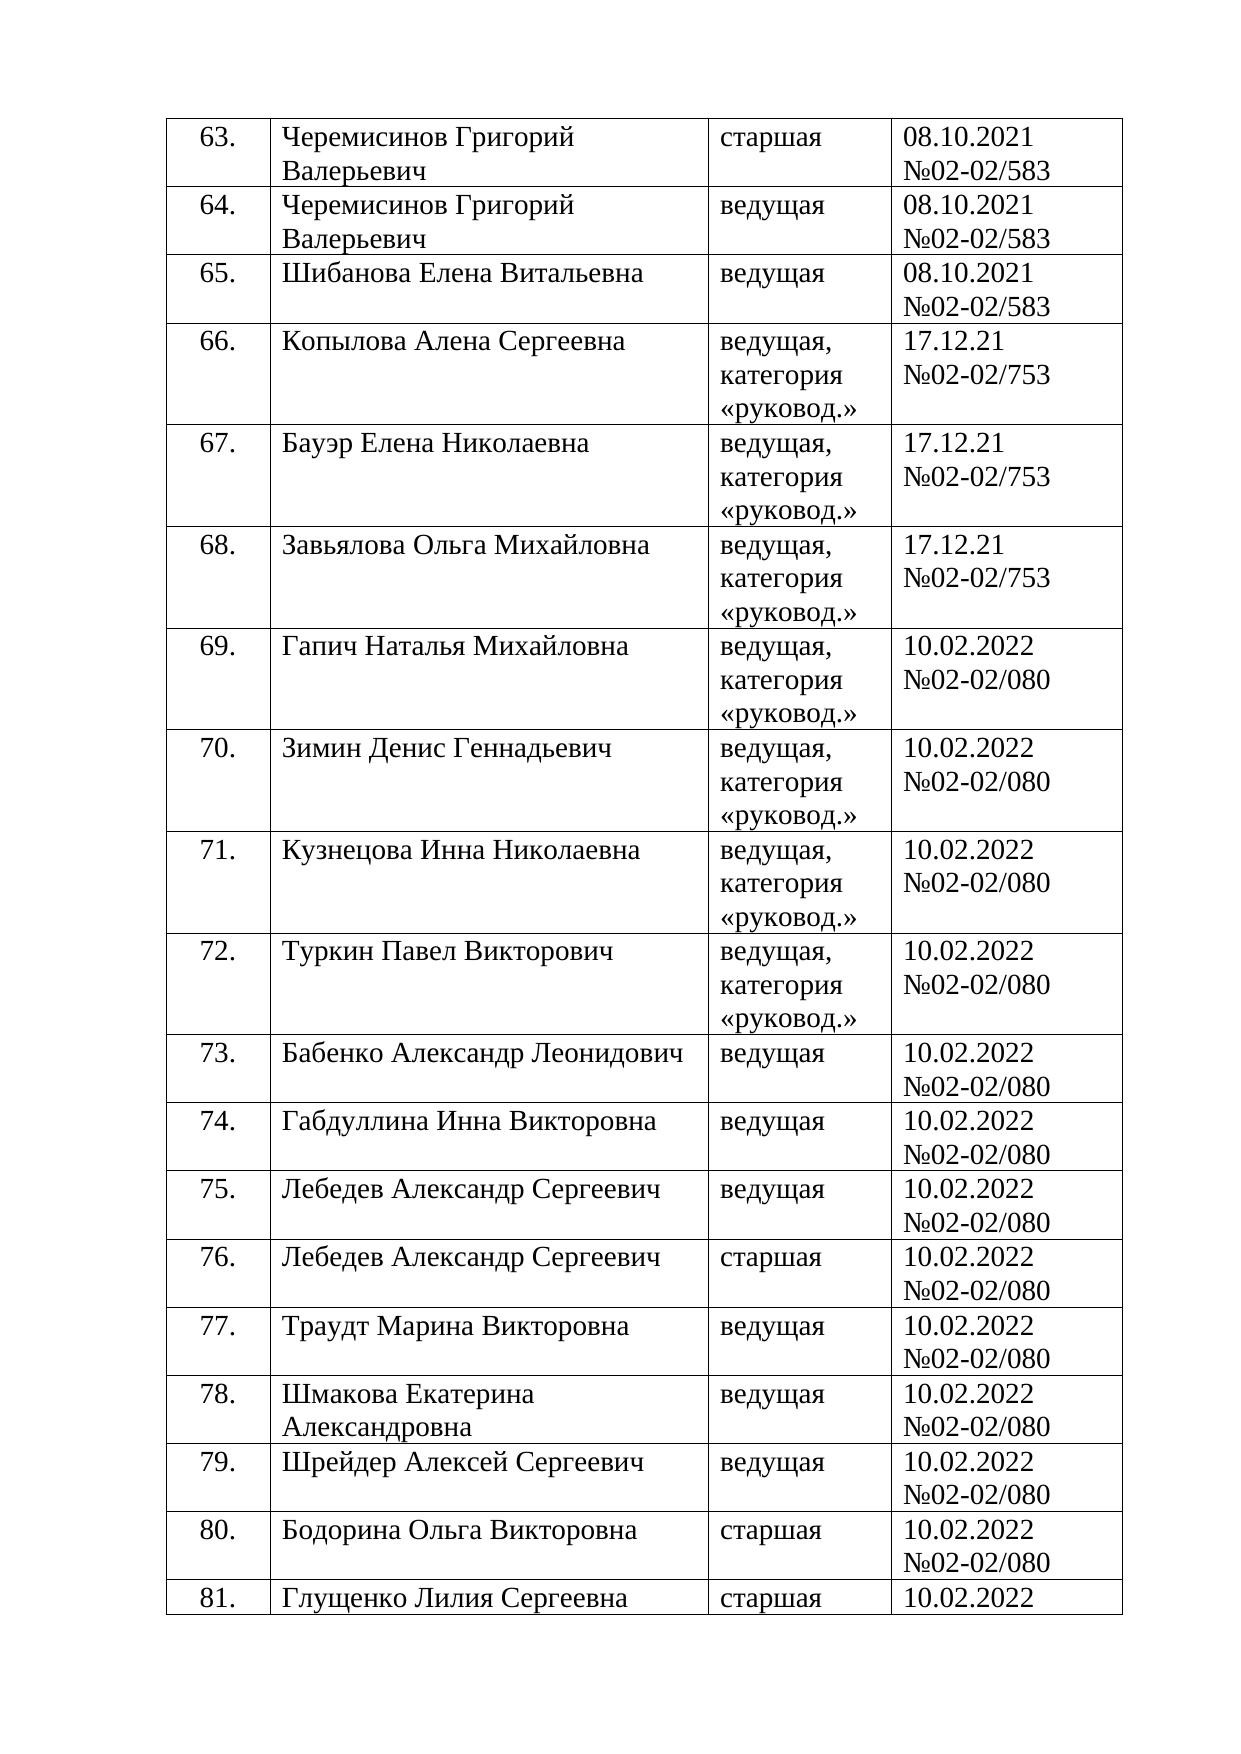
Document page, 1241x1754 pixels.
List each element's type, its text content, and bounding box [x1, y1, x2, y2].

table_cell [167, 1580, 270, 1614]
table_cell Лебедев Александр Сергеевич [271, 1171, 708, 1238]
table_cell старшая [709, 119, 891, 186]
table_cell [167, 934, 270, 1034]
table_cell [271, 1580, 708, 1614]
table_cell Шмакова Екатерина Александровна [271, 1376, 708, 1443]
table_cell ведущая, категория «руковод.» [709, 527, 891, 627]
table_cell [167, 119, 270, 186]
table_cell ведущая [709, 187, 891, 254]
table_cell [167, 425, 270, 526]
table_cell ведущая, категория «руковод.» [709, 730, 891, 831]
table_cell старшая [709, 1240, 891, 1307]
table_cell Шрейдер Алексей Сергеевич [271, 1444, 708, 1511]
table_cell Туркин Павел Викторович [271, 934, 708, 1034]
table_cell 10.02.2022 №02-02/080 [892, 1376, 1122, 1443]
table_cell [167, 324, 270, 424]
table_cell [167, 730, 270, 831]
table_cell Кузнецова Инна Николаевна [271, 832, 708, 932]
table_cell 08.10.2021 №02-02/583 [892, 255, 1122, 322]
table_cell Копылова Алена Сергеевна [271, 324, 708, 424]
table_cell Бабенко Александр Леонидович [271, 1035, 708, 1102]
table_cell 17.12.21 №02-02/753 [892, 425, 1122, 526]
table_cell 10.02.2022 №02-02/080 [892, 629, 1122, 729]
table_cell Траудт Марина Викторовна [271, 1308, 708, 1375]
table_cell ведущая [709, 255, 891, 322]
table_cell [167, 1512, 270, 1579]
table_cell 10.02.2022 №02-02/080 [892, 1308, 1122, 1375]
table_cell 10.02.2022 №02-02/080 [892, 1171, 1122, 1238]
table_cell Зимин Денис Геннадьевич [271, 730, 708, 831]
table_cell [167, 1444, 270, 1511]
table_cell [167, 527, 270, 627]
table_cell ведущая [709, 1376, 891, 1443]
table_cell ведущая [709, 1103, 891, 1170]
table_cell 10.02.2022 №02-02/080 [892, 934, 1122, 1034]
table_cell Гапич Наталья Михайловна [271, 629, 708, 729]
table_cell [167, 187, 270, 254]
table_cell старшая [709, 1512, 891, 1579]
table_cell 17.12.21 №02-02/753 [892, 324, 1122, 424]
table_cell ведущая, категория «руковод.» [709, 425, 891, 526]
table_cell Черемисинов Григорий Валерьевич [271, 119, 708, 186]
table_cell [167, 1035, 270, 1102]
table_cell 10.02.2022 №02-02/080 [892, 832, 1122, 932]
table_cell Бауэр Елена Николаевна [271, 425, 708, 526]
table_cell 10.02.2022 №02-02/080 [892, 1035, 1122, 1102]
table_cell [167, 1171, 270, 1238]
table_cell Лебедев Александр Сергеевич [271, 1240, 708, 1307]
table_cell 08.10.2021 №02-02/583 [892, 187, 1122, 254]
table_cell ведущая [709, 1171, 891, 1238]
table_cell 10.02.2022 №02-02/080 [892, 1240, 1122, 1307]
table_cell [167, 1376, 270, 1443]
table_cell [167, 1103, 270, 1170]
table_cell ведущая, категория «руковод.» [709, 934, 891, 1034]
table_cell ведущая, категория «руковод.» [709, 629, 891, 729]
table_cell [167, 629, 270, 729]
table_cell [167, 255, 270, 322]
table_cell Завьялова Ольга Михайловна [271, 527, 708, 627]
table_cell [892, 1580, 1122, 1614]
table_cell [892, 119, 1122, 186]
table_cell 17.12.21 №02-02/753 [892, 527, 1122, 627]
table_cell 10.02.2022 №02-02/080 [892, 1512, 1122, 1579]
table_cell ведущая [709, 1444, 891, 1511]
table_cell [167, 1240, 270, 1307]
table_cell Шибанова Елена Витальевна [271, 255, 708, 322]
table_cell [167, 1308, 270, 1375]
table_cell ведущая, категория «руковод.» [709, 832, 891, 932]
table_cell ведущая, категория «руковод.» [709, 324, 891, 424]
table_cell [167, 832, 270, 932]
table_cell 10.02.2022 №02-02/080 [892, 1444, 1122, 1511]
table_cell Габдуллина Инна Викторовна [271, 1103, 708, 1170]
table_cell 10.02.2022 №02-02/080 [892, 730, 1122, 831]
table_cell Бодорина Ольга Викторовна [271, 1512, 708, 1579]
table_cell Черемисинов Григорий Валерьевич [271, 187, 708, 254]
table_cell старшая [709, 1580, 891, 1614]
table_cell ведущая [709, 1035, 891, 1102]
table_cell 10.02.2022 №02-02/080 [892, 1103, 1122, 1170]
table_cell ведущая [709, 1308, 891, 1375]
